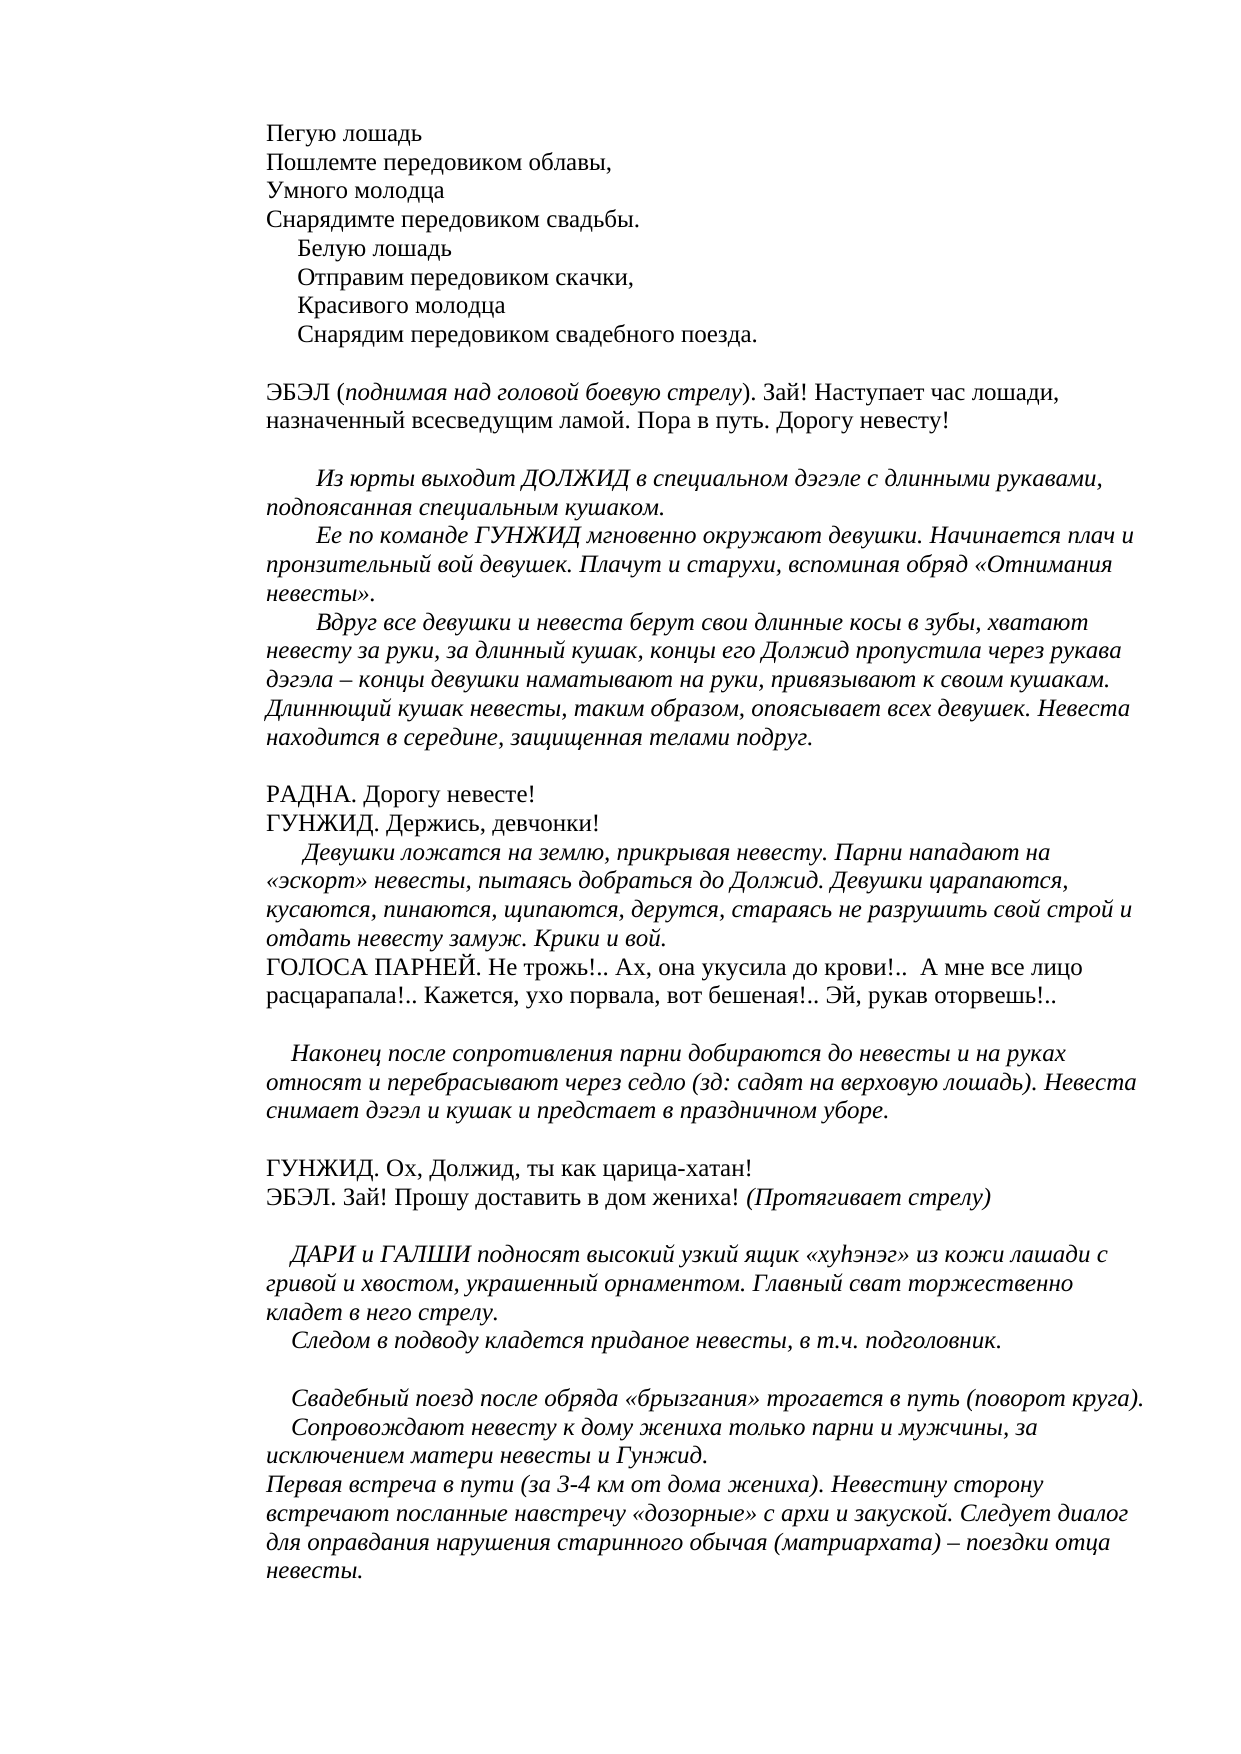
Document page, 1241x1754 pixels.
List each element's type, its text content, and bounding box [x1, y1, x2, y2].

text Снарядимте передовиком свадьбы. [266, 204, 1152, 233]
text Вдруг все девушки и невеста берут свои длинные косы в зубы, хватают невесту за руки, за длинный кушак, концы его Должид пропустила через рукава дэгэла – концы девушки наматывают на руки, привязывают к своим кушакам. Длиннющий кушак невесты, таким образом, опоясывает всех девушек. Невеста находится в середине, защищенная телами подруг. [266, 607, 1152, 751]
text Красивого молодца [266, 291, 1152, 319]
text Снарядим передовиком свадебного поезда. [266, 319, 1152, 348]
text Умного молодца [266, 176, 1152, 204]
text Сопровождают невесту к дому жениха только парни и мужчины, за исключением матери невесты и Гунжид. [266, 1412, 1152, 1469]
text ЭБЭЛ (поднимая над головой боевую стрелу). Зай! Наступает час лошади, назначенный всесведущим ламой. Пора в путь. Дорогу невесту! [266, 377, 1152, 434]
text Пегую лошадь [266, 118, 1152, 147]
text ГОЛОСА ПАРНЕЙ. Не трожь!.. Ах, она укусила до крови!.. А мне все лицо расцарапала!.. Кажется, ухо порвала, вот бешеная!.. Эй, рукав оторвешь!.. [266, 952, 1152, 1009]
text ЭБЭЛ. Зай! Прошу доставить в дом жениха! (Протягивает стрелу) [266, 1182, 1152, 1211]
text Первая встреча в пути (за 3- от дома жениха). Невестину сторону встречают посланные навстречу «дозорные» с архи и закуской. Следует диалог для оправдания нарушения старинного обычая (матриархата) – поездки отца невесты. [266, 1469, 1152, 1584]
text Девушки ложатся на землю, прикрывая невесту. Парни нападают на «эскорт» невесты, пытаясь добраться до Должид. Девушки царапаются, кусаются, пинаются, щипаются, дерутся, стараясь не разрушить свой строй и отдать невесту замуж. Крики и вой. [266, 837, 1152, 952]
text ГУНЖИД. Ох, Должид, ты как царица-хатан! [266, 1153, 1152, 1182]
text ГУНЖИД. Держись, девчонки! [266, 808, 1152, 837]
text РАДНА. Дорогу невесте! [266, 779, 1152, 808]
text Наконец после сопротивления парни добираются до невесты и на руках относят и перебрасывают через седло (зд: садят на верховую лошадь). Невеста снимает дэгэл и кушак и предстает в праздничном уборе. [266, 1038, 1152, 1124]
text Свадебный поезд после обряда «брызгания» трогается в путь (поворот круга). [266, 1383, 1152, 1412]
text Отправим передовиком скачки, [266, 262, 1152, 291]
text ДАРИ и ГАЛШИ подносят высокий узкий ящик «хуhэнэг» из кожи лашади с гривой и хвостом, украшенный орнаментом. Главный сват торжественно кладет в него стрелу. [266, 1239, 1152, 1326]
text Белую лошадь [266, 233, 1152, 262]
text Следом в подводу кладется приданое невесты, в т.ч. подголовник. [266, 1326, 1152, 1354]
text Из юрты выходит ДОЛЖИД в специальном дэгэле с длинными рукавами, подпоясанная специальным кушаком. [266, 463, 1152, 521]
text Пошлемте передовиком облавы, [266, 147, 1152, 176]
text Ее по команде ГУНЖИД мгновенно окружают девушки. Начинается плач и пронзительный вой девушек. Плачут и старухи, вспоминая обряд «Отнимания невесты». [266, 521, 1152, 607]
